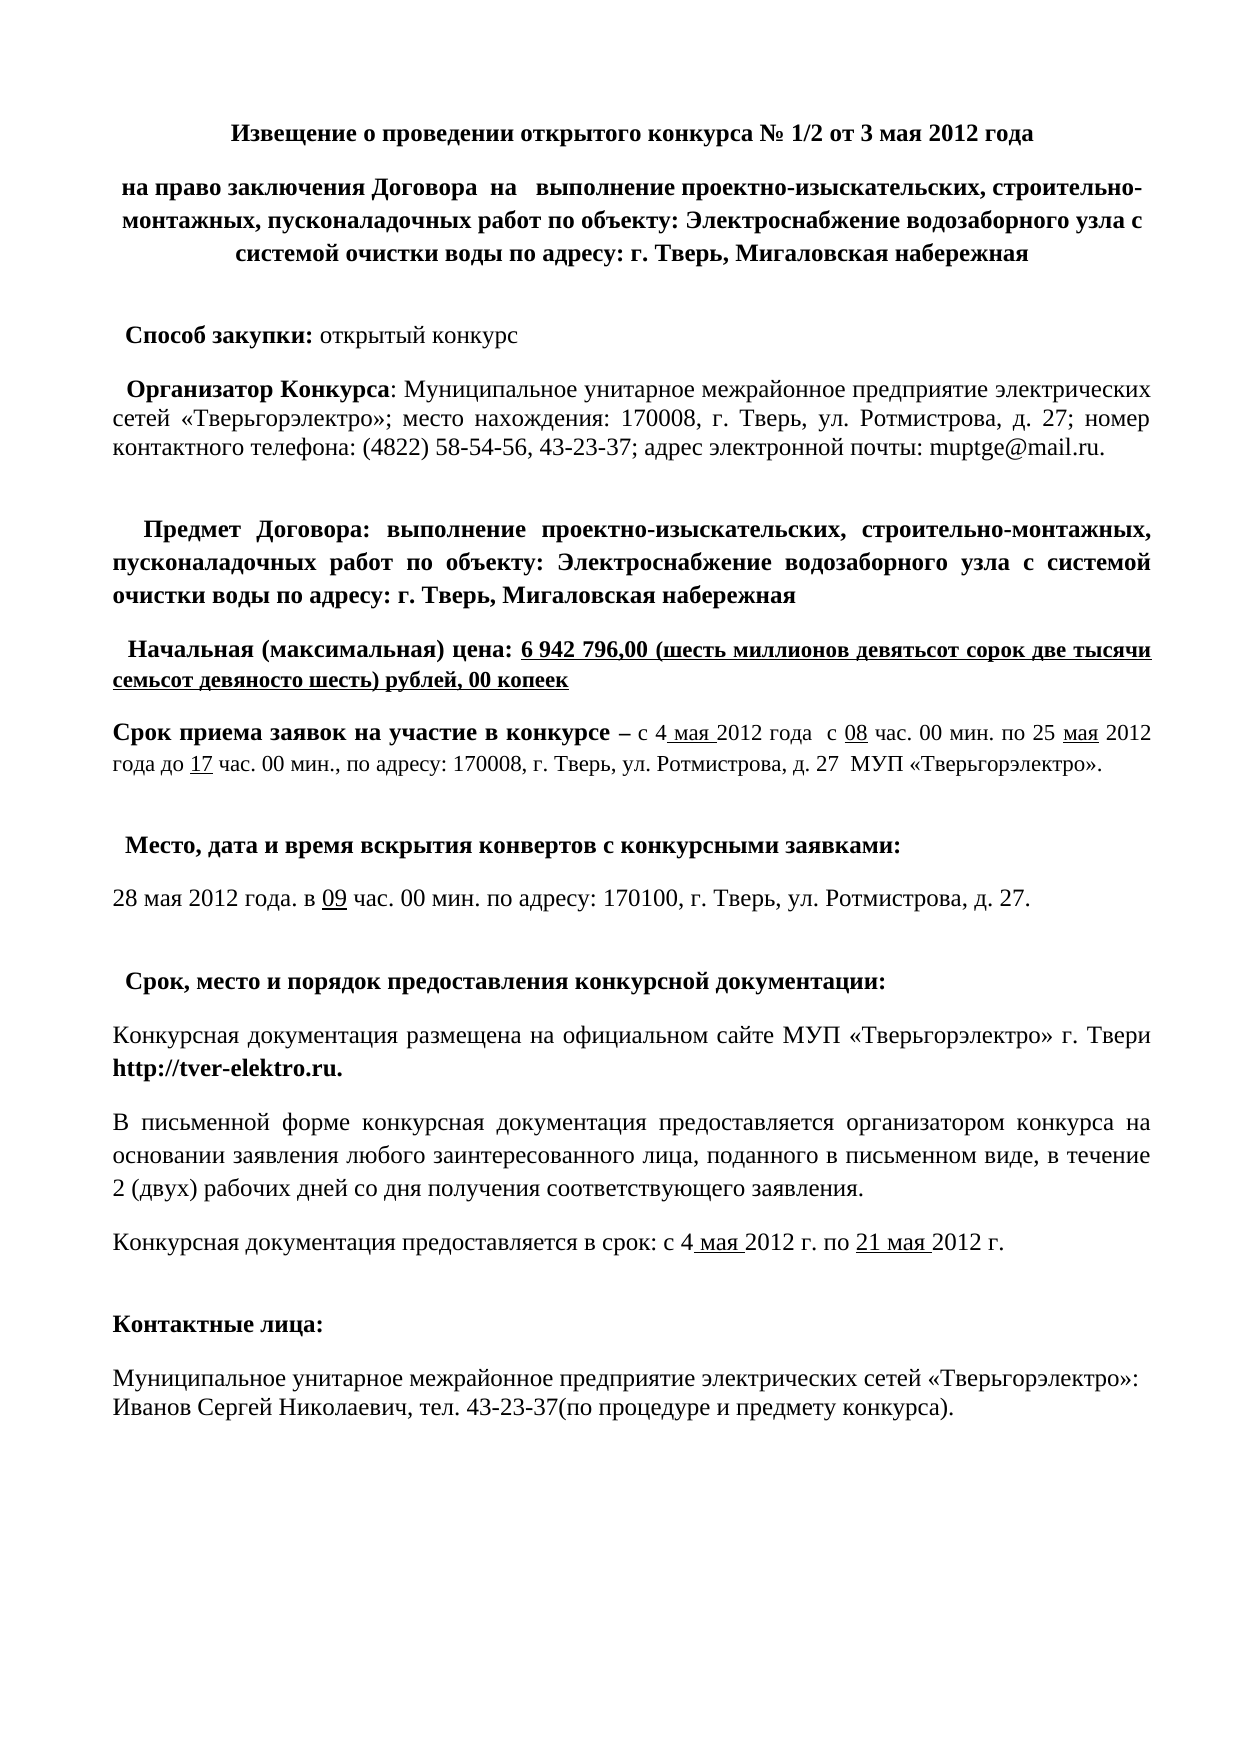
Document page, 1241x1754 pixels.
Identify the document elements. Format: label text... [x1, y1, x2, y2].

text Место, дата и время вскрытия конвертов с конкурсными заявками: [112, 830, 1152, 858]
text на право заключения Договора на выполнение проектно-изыскательских, строительно-монтажных, пусконаладочных работ по объекту: Электроснабжение водозаборного узла с системой очистки воды по адресу: г. Тверь, Мигаловская набережная [112, 172, 1152, 267]
text Срок, место и порядок предоставления конкурсной документации: [112, 966, 1152, 995]
text Начальная (максимальная) цена: 6 942 796,00 (шесть миллионов девятьсот сорок две тысячи семьсот девяносто шесть) рублей, 00 копеек [112, 634, 1152, 693]
text Предмет Договора: выполнение проектно-изыскательских, строительно-монтажных, пусконаладочных работ по объекту: Электроснабжение водозаборного узла с системой очистки воды по адресу: г. Тверь, Мигаловская набережная [112, 514, 1152, 608]
text Иванов Сергей Николаевич, тел. 43-23-37(по процедуре и предмету конкурса). [112, 1392, 1152, 1421]
text В письменной форме конкурсная документация предоставляется организатором конкурса на основании заявления любого заинтересованного лица, поданного в письменном виде, в течение 2 (двух) рабочих дней со дня получения соответствующего заявления. [112, 1107, 1152, 1202]
text Организатор Конкурса: Муниципальное унитарное межрайонное предприятие электрических сетей «Тверьгорэлектро»; место нахождения: 170008, г. Тверь, ул. Ротмистрова, д. 27; номер контактного телефона: (4822) 58-54-56, 43-23-37; адрес электронной почты: muptge@mail.ru. [112, 374, 1152, 461]
list 28 мая 2012 года. в 09 час. 00 мин. по адресу: . Тверь, ул. Ротмистрова, д. 27. [112, 883, 1152, 912]
text Способ закупки: открытый конкурс [112, 321, 1152, 349]
text Муниципальное унитарное межрайонное предприятие электрических сетей «Тверьгорэлектро»: [112, 1363, 1152, 1392]
text Извещение о проведении открытого конкурса № 1/2 от 3 мая 2012 года [112, 118, 1152, 147]
text Контактные лица: [112, 1309, 1152, 1338]
text Срок приема заявок на участие в конкурсе – с 4 мая 2012 года с 08 час. 00 мин. по 25 мая 2012 года до 17 час. 00 мин., по адресу: 170008, г. Тверь, ул. Ротмистрова, д. 27 МУП «Тверьгорэлектро». [112, 717, 1152, 776]
text Конкурсная документация предоставляется в срок: с 4 мая 2012 г. по 21 мая 2012 г. [112, 1227, 1152, 1256]
text Конкурсная документация размещена на официальном сайте МУП «Тверьгорэлектро» г. Твери http://tver-elektro.ru. [112, 1020, 1152, 1082]
